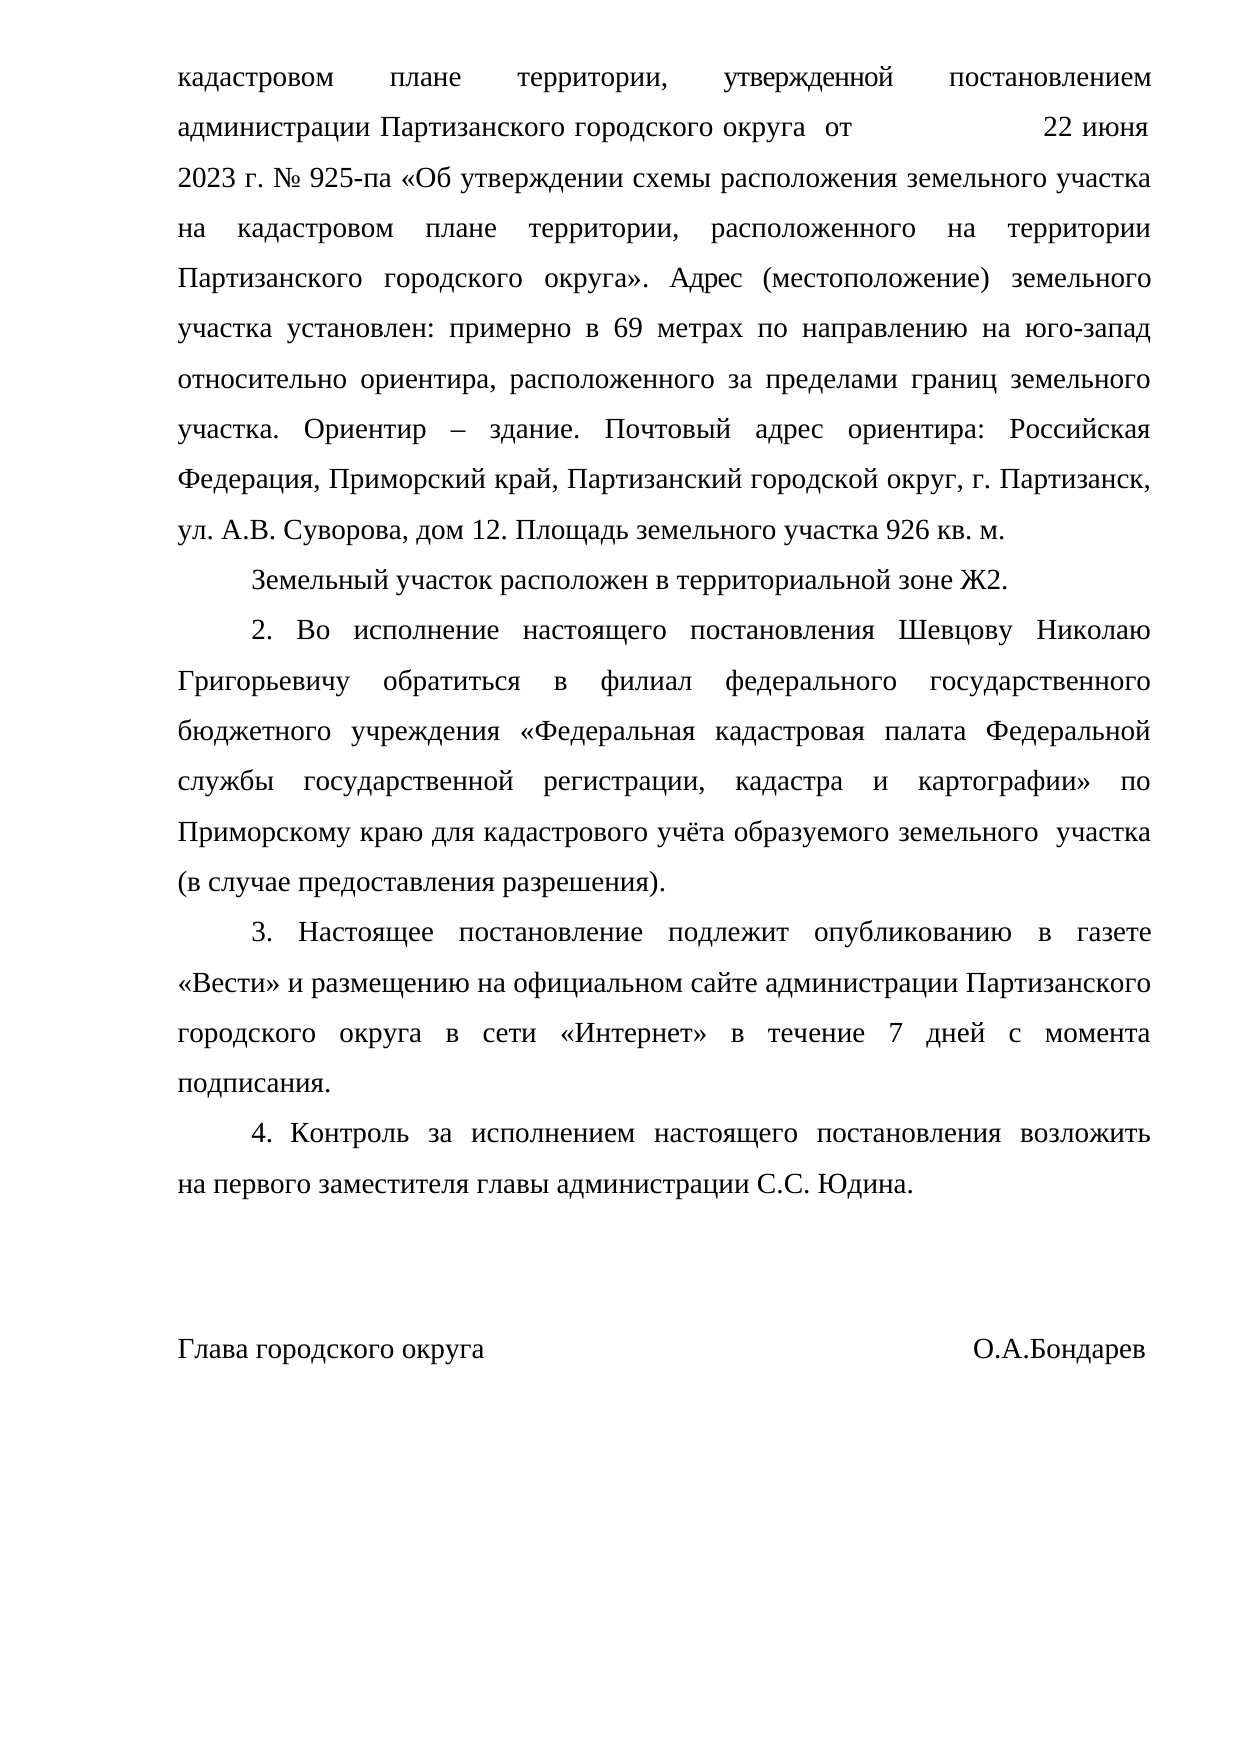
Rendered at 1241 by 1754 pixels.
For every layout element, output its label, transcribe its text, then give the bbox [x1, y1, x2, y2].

subtitle 2. Во исполнение настоящего постановления Шевцову Николаю Григорьевичу обратиться в филиал федерального государственного бюджетного учреждения «Федеральная кадастровая палата Федеральной службы государственной регистрации, кадастра и картографии» по Приморскому краю для кадастрового учёта образуемого земельного участка (в случае предоставления разрешения). [177, 612, 1152, 898]
text 3. Настоящее постановление подлежит опубликованию в газете «Вести» и размещению на официальном сайте администрации Партизанского городского округа в сети «Интернет» в течение 7 дней с момента подписания. [177, 914, 1152, 1099]
text Глава городского округа О.А.Бондарев [177, 1331, 1152, 1364]
text Земельный участок расположен в территориальной зоне Ж2. [177, 562, 1152, 596]
text 4. Контроль за исполнением настоящего постановления возложить на первого заместителя главы администрации С.С. Юдина. [177, 1116, 1152, 1199]
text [177, 59, 1152, 545]
